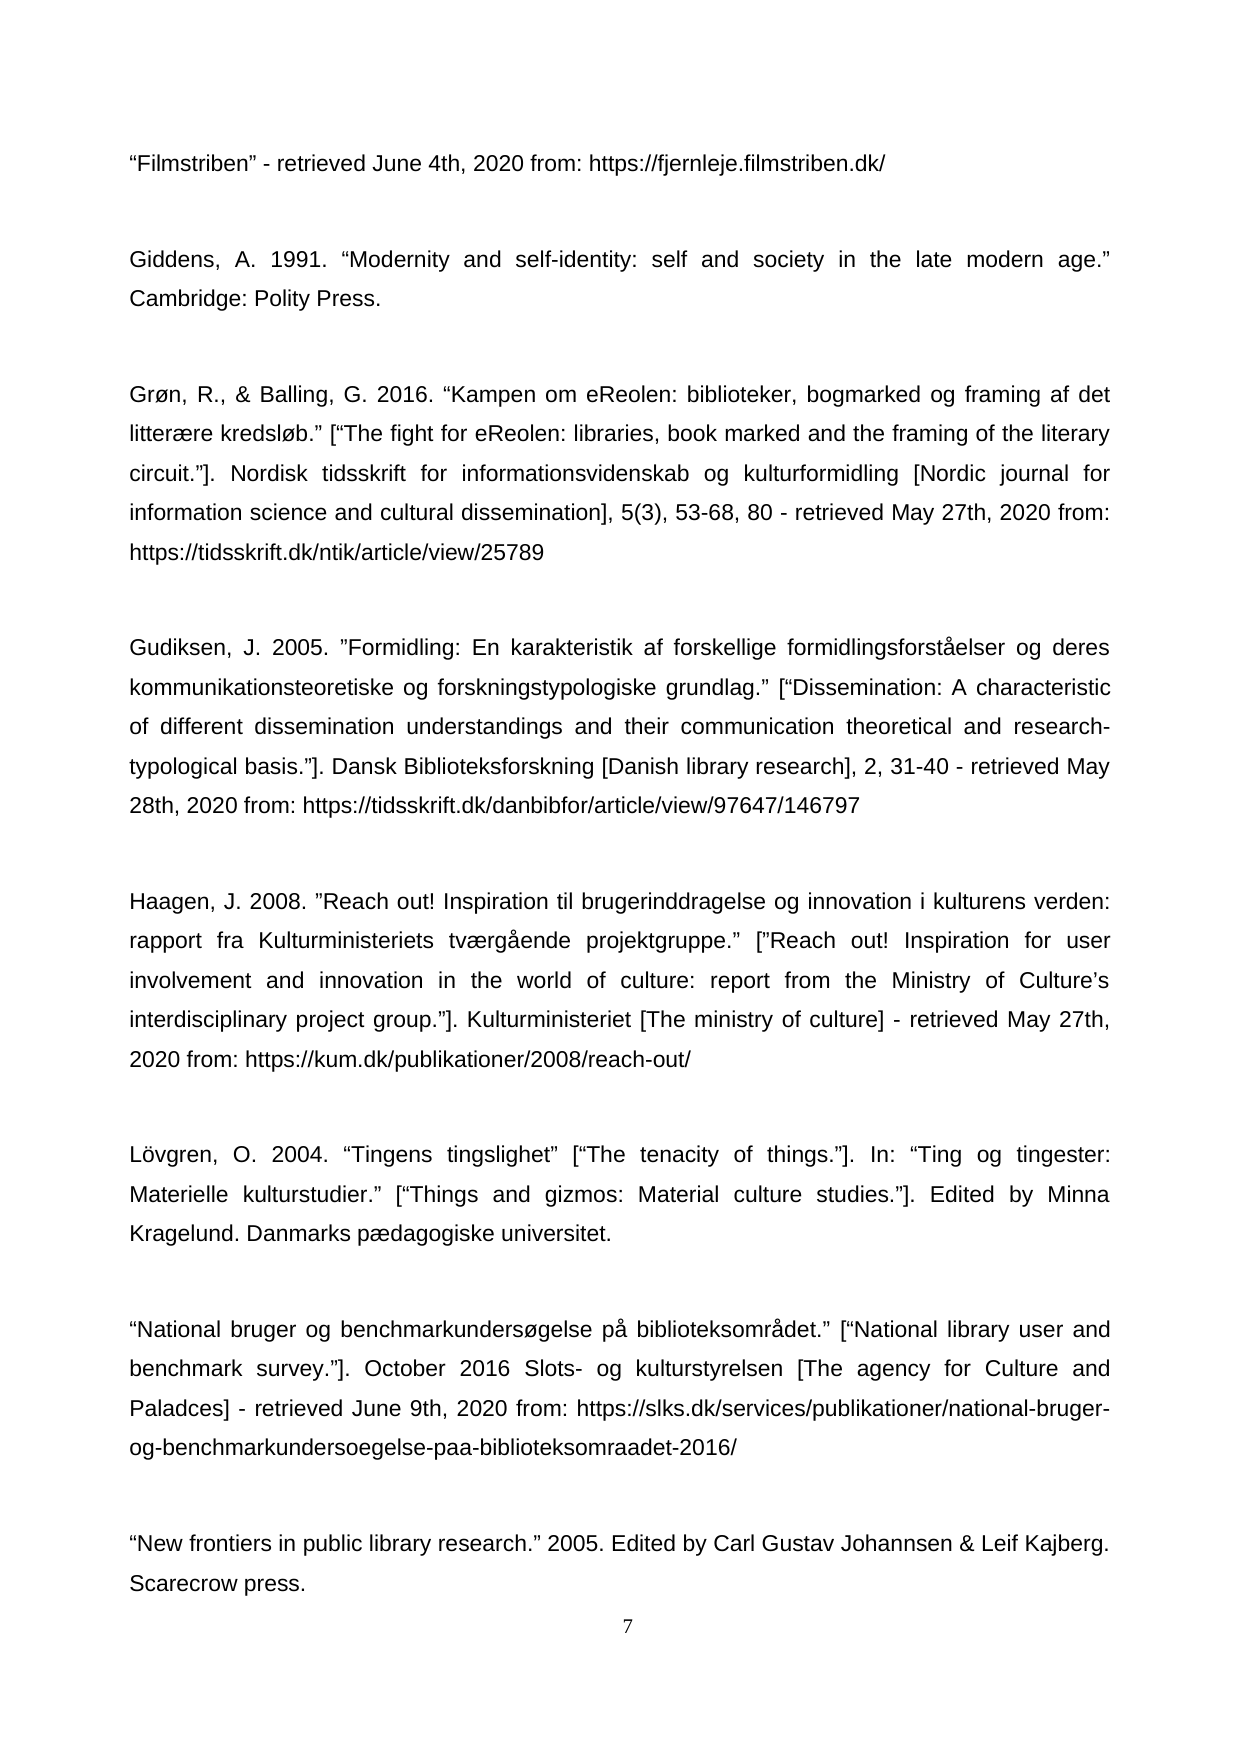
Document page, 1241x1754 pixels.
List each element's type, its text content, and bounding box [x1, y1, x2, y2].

text Lövgren, O. 2004. “Tingens tingslighet” [“The tenacity of things.”]. In: “Ting og tingester: Materielle kulturstudier.” [“Things and gizmos: Material culture studies.”]. Edited by Minna Kragelund. Danmarks pædagogiske universitet. [129, 1141, 1111, 1247]
text “New frontiers in public library research.” 2005. Edited by Carl Gustav Johannsen & Leif Kajberg. Scarecrow press. [129, 1530, 1111, 1596]
text “National bruger og benchmarkundersøgelse på biblioteksområdet.” [“National library user and benchmark survey.”]. October 2016 Slots- og kulturstyrelsen [The agency for Culture and Paladces] - retrieved June 9th, 2020 from: https://slks.dk/services/publikationer/national-bruger-og-benchmarkundersoegelse-paa-biblioteksomraadet-2016/ [129, 1316, 1111, 1461]
text Haagen, J. 2008. ”Reach out! Inspiration til brugerinddragelse og innovation i kulturens verden: rapport fra Kulturministeriets tværgående projektgruppe.” [”Reach out! Inspiration for user involvement and innovation in the world of culture: report from the Ministry of Culture’s interdisciplinary project group.”]. Kulturministeriet [The ministry of culture] - retrieved May 27th, 2020 from: https://kum.dk/publikationer/2008/reach-out/ [129, 888, 1111, 1072]
text Grøn, R., & Balling, G. 2016. “Kampen om eReolen: biblioteker, bogmarked og framing af det litterære kredsløb.” [“The fight for eReolen: libraries, book marked and the framing of the literary circuit.”]. Nordisk tidsskrift for informationsvidenskab og kulturformidling [Nordic journal for information science and cultural dissemination], 5(3), 53-68, 80 - retrieved May 27th, 2020 from: https://tidsskrift.dk/ntik/article/view/25789 [129, 381, 1111, 565]
text Gudiksen, J. 2005. ”Formidling: En karakteristik af forskellige formidlingsforståelser og deres kommunikationsteoretiske og forskningstypologiske grundlag.” [“Dissemination: A characteristic of different dissemination understandings and their communication theoretical and research-typological basis.”]. Dansk Biblioteksforskning [Danish library research], 2, 31-40 - retrieved May 28th, 2020 from: https://tidsskrift.dk/danbibfor/article/view/97647/146797 [129, 634, 1111, 818]
text Giddens, A. 1991. “Modernity and self-identity: self and society in the late modern age.” Cambridge: Polity Press. [129, 246, 1111, 311]
text “Filmstriben” - retrieved June 4th, 2020 from: https://fjernleje.filmstriben.dk/ [129, 150, 1111, 176]
